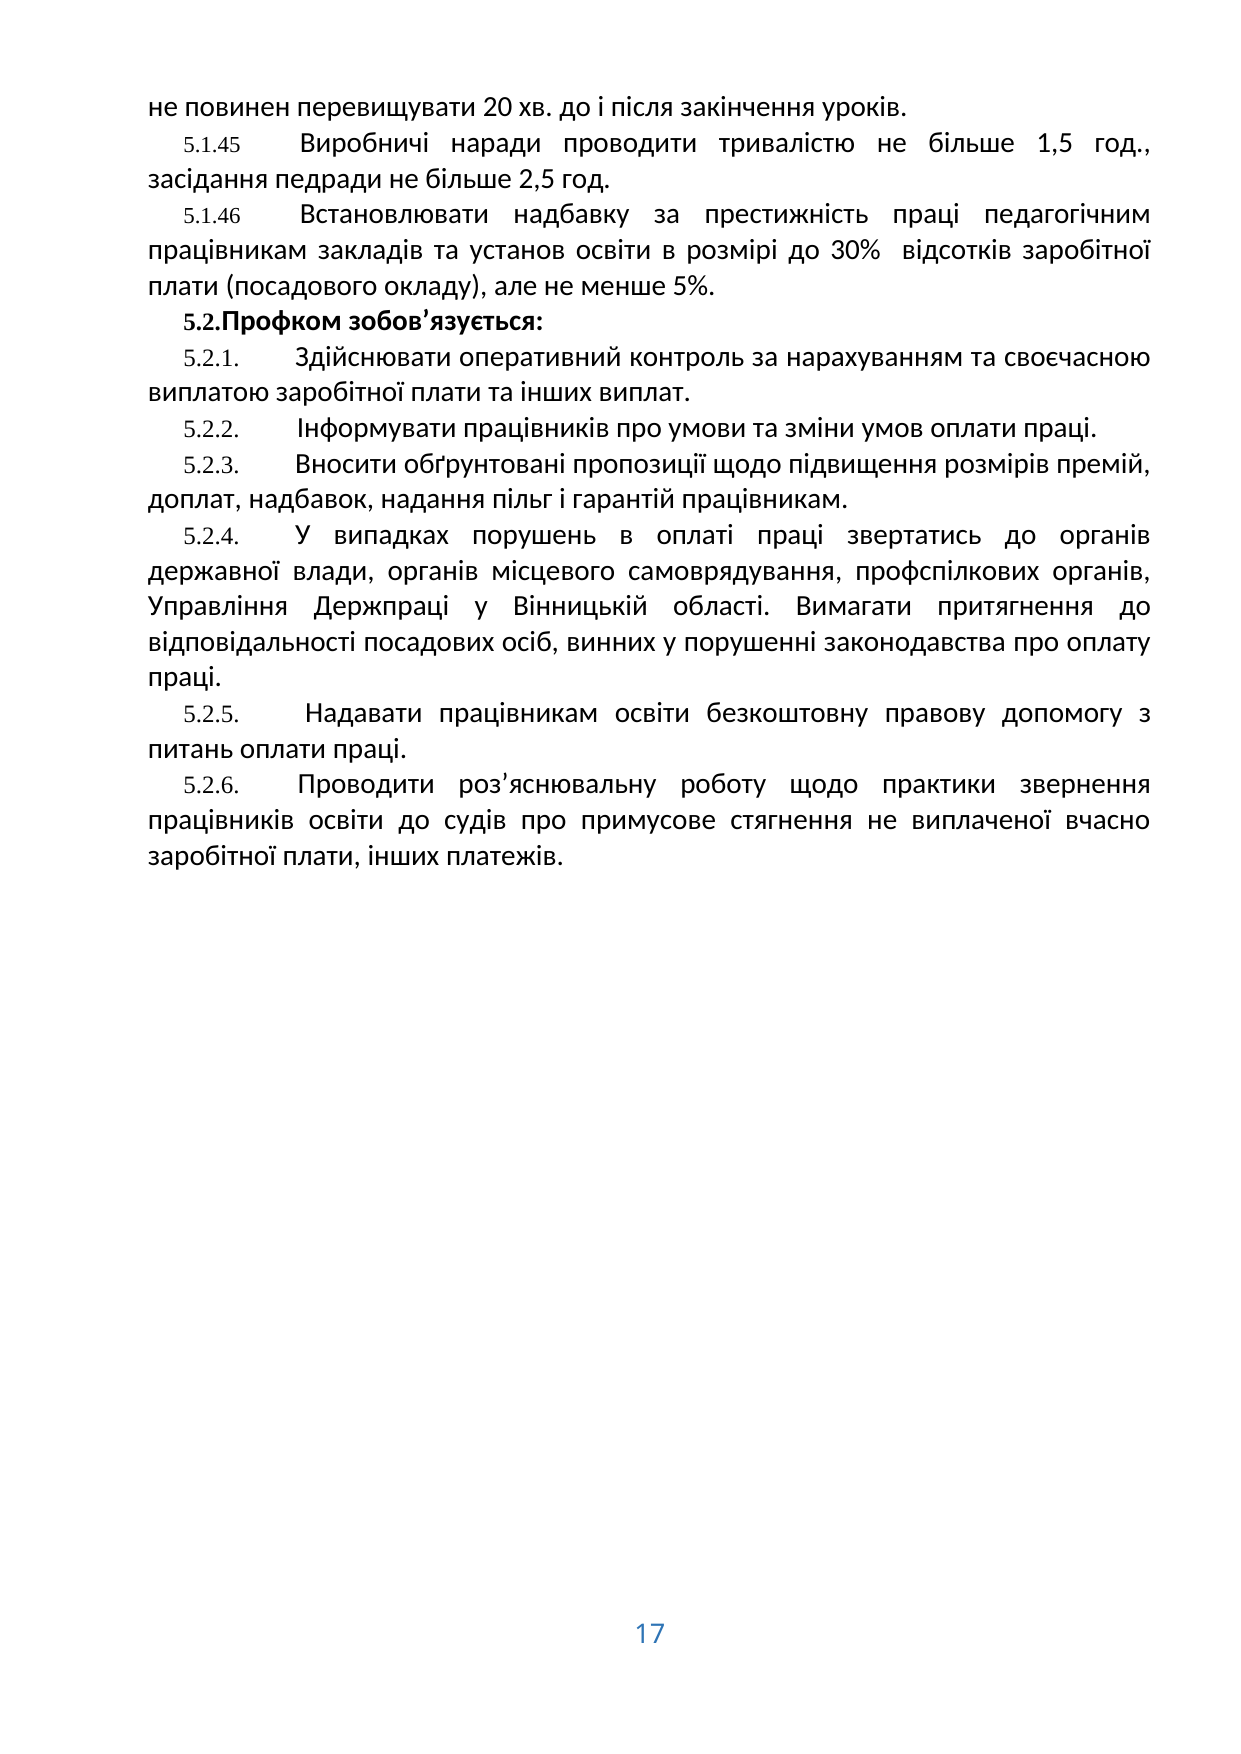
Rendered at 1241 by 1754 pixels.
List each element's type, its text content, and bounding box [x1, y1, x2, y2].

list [148, 88, 1152, 124]
list Виробничі наради проводити тривалістю не більше 1,5 год., засідання педради не більше 2,5 год. [148, 124, 1152, 195]
list Встановлювати надбавку за престижність праці педагогічним працівникам закладів та установ освіти в розмірі до 30% відсотків заробітної плати (посадового окладу), але не менше 5%. [148, 195, 1152, 302]
list Вносити обґрунтовані пропозиції щодо підвищення розмірів премій, доплат, надбавок, надання пільг і гарантій працівникам. [148, 445, 1152, 516]
list Профком зобов’язується: [148, 302, 1152, 338]
list У випадках порушень в оплаті праці звертатись до органів державної влади, органів місцевого самоврядування, профспілкових органів, Управління Держпраці у Вінницькій області. Вимагати притягнення до відповідальності посадових осіб, винних у порушенні законодавства про оплату праці. [148, 516, 1152, 694]
list Проводити роз’яснювальну роботу щодо практики звернення працівників освіти до судів про примусове стягнення не виплаченої вчасно заробітної плати, інших платежів. [148, 765, 1152, 872]
list Інформувати працівників про умови та зміни умов оплати праці. [148, 409, 1152, 445]
list Здійснювати оперативний контроль за нарахуванням та своєчасною виплатою заробітної плати та інших виплат. [148, 338, 1152, 409]
list Надавати працівникам освіти безкоштовну правову допомогу з питань оплати праці. [148, 694, 1152, 765]
